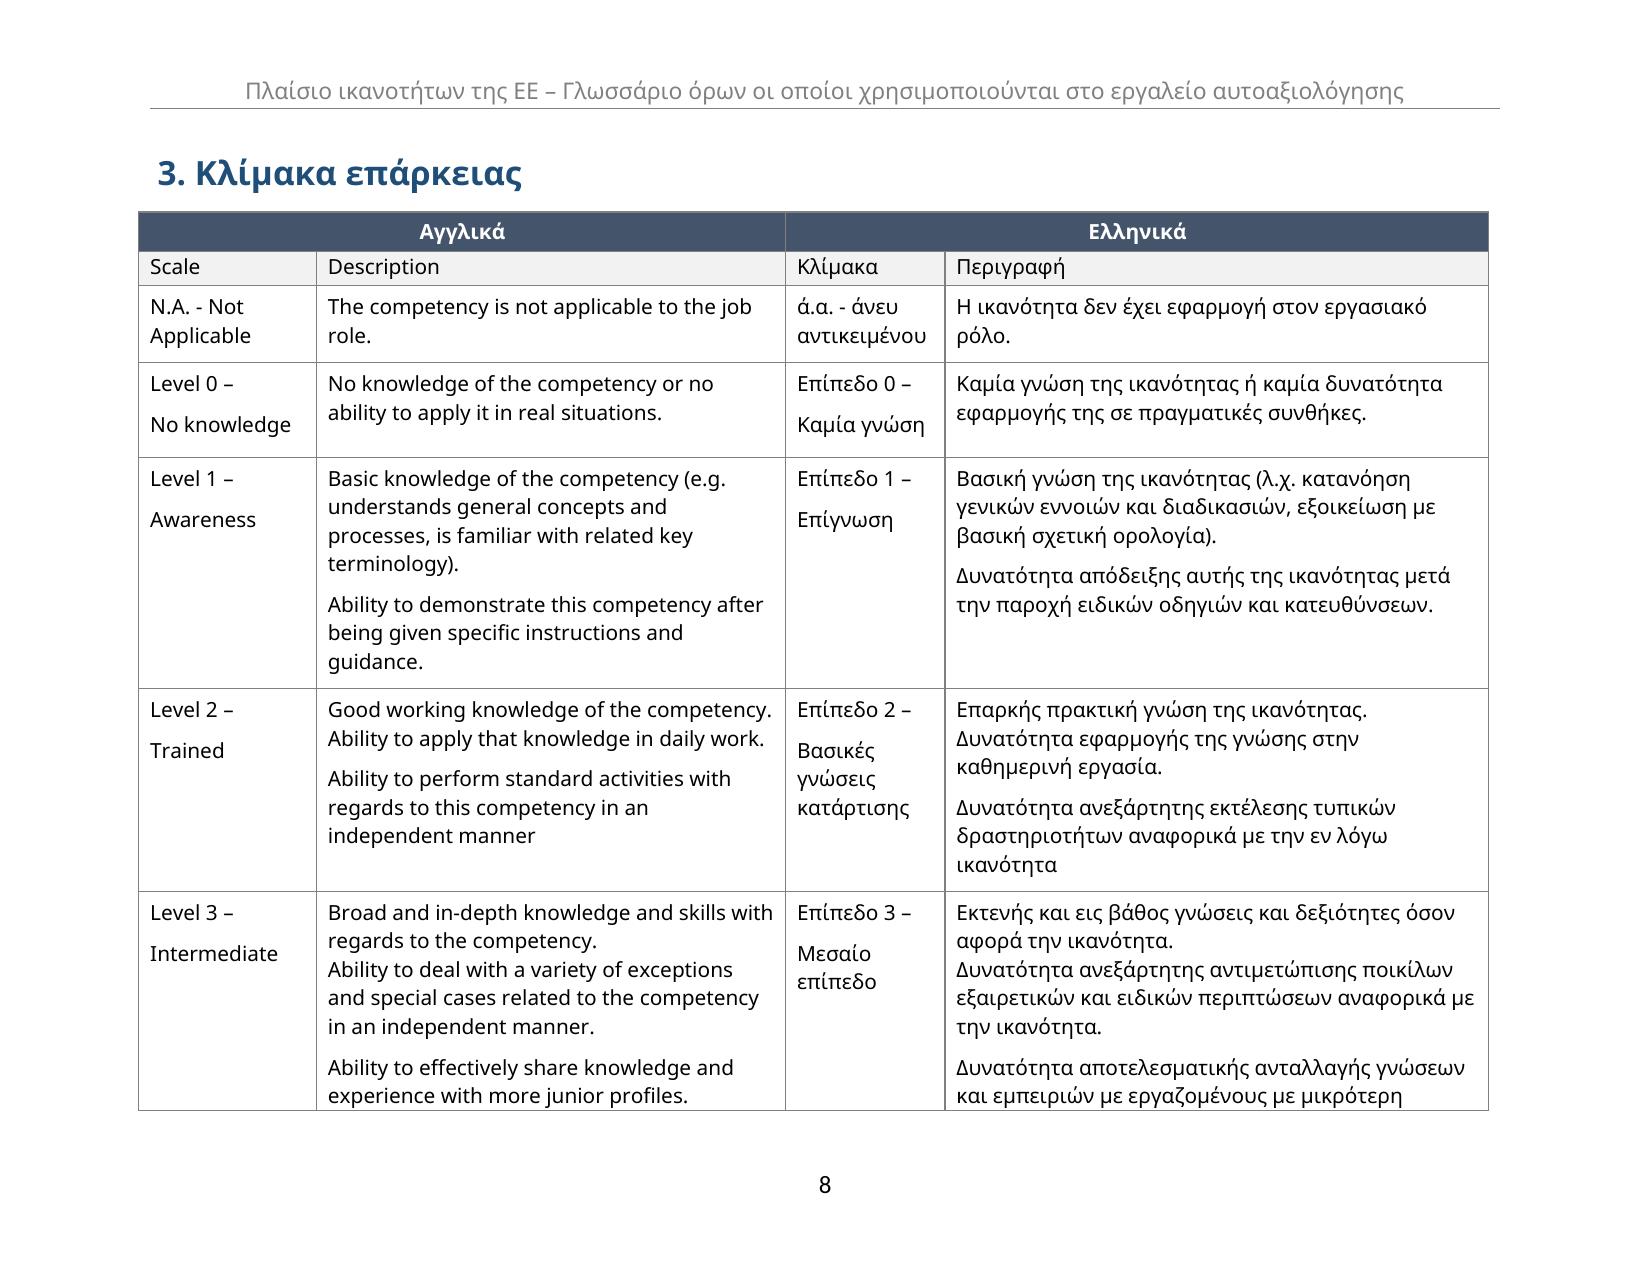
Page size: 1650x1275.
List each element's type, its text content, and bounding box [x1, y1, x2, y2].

table_cell Level 0 – No knowledge [139, 363, 316, 457]
table_cell Scale [139, 252, 316, 285]
table_cell Καμία γνώση της ικανότητας ή καμία δυνατότητα εφαρμογής της σε πραγματικές συνθήκες. [946, 363, 1488, 457]
table_cell Επίπεδο 3 – Μεσαίο επίπεδο [786, 892, 944, 1110]
table_cell The competency is not applicable to the job role. [317, 286, 785, 362]
table_cell Description [317, 252, 785, 285]
table_cell Η ικανότητα δεν έχει εφαρμογή στον εργασιακό ρόλο. [946, 286, 1488, 362]
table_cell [317, 892, 785, 1110]
table_cell Επίπεδο 0 – Καμία γνώση [786, 363, 944, 457]
table_cell Επίπεδο 2 – Βασικές γνώσεις κατάρτισης [786, 689, 944, 891]
table_cell Βασική γνώση της ικανότητας (λ.χ. κατανόηση γενικών εννοιών και διαδικασιών, εξοικείωση με βασική σχετική ορολογία). Δυνατότητα απόδειξης αυτής της ικανότητας μετά την παροχή ειδικών οδηγιών και κατευθύνσεων. [946, 458, 1488, 688]
table_cell ά.α. - άνευ αντικειμένου [786, 286, 944, 362]
table_cell Επίπεδο 1 – Επίγνωση [786, 458, 944, 688]
table_cell No knowledge of the competency or no ability to apply it in real situations. [317, 363, 785, 457]
table_cell Level 1 – Awareness [139, 458, 316, 688]
table_header Ελληνικά [786, 213, 1488, 251]
table_cell Επαρκής πρακτική γνώση της ικανότητας. Δυνατότητα εφαρμογής της γνώσης στην καθημερινή εργασία. Δυνατότητα ανεξάρτητης εκτέλεσης τυπικών δραστηριοτήτων αναφορικά με την εν λόγω ικανότητα [946, 689, 1488, 891]
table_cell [946, 892, 1488, 1110]
table_cell Περιγραφή [946, 252, 1488, 285]
table_cell Κλίμακα [786, 252, 944, 285]
subtitle 3. Κλίμακα επάρκειας [157, 150, 1500, 195]
table_cell Level 2 – Trained [139, 689, 316, 891]
table_cell Basic knowledge of the competency (e.g. understands general concepts and processes, is familiar with related key terminology). Ability to demonstrate this competency after being given specific instructions and guidance. [317, 458, 785, 688]
table_cell Good working knowledge of the competency. Ability to apply that knowledge in daily work. Ability to perform standard activities with regards to this competency in an independent manner [317, 689, 785, 891]
table_cell Level 3 – Intermediate [139, 892, 316, 1110]
table_header Αγγλικά [139, 213, 785, 251]
table_cell N.A. - Not Applicable [139, 286, 316, 362]
